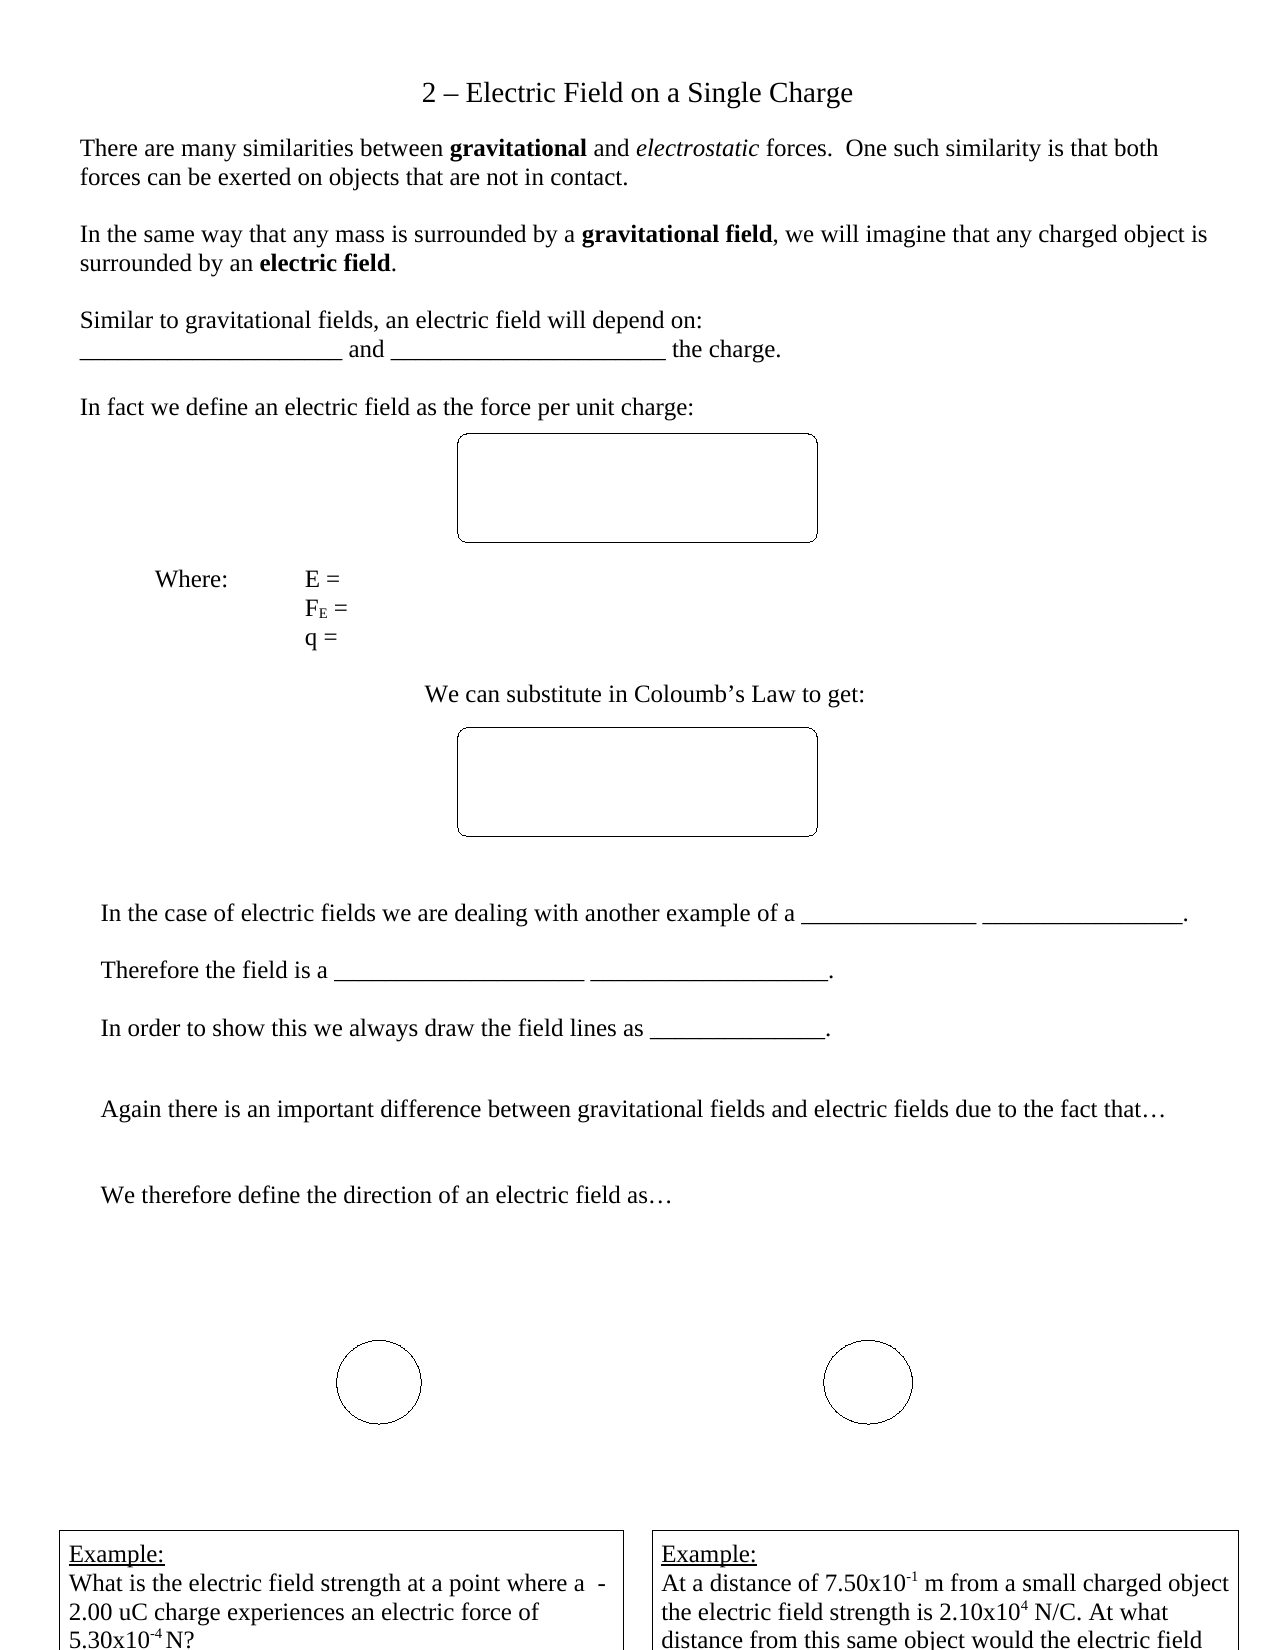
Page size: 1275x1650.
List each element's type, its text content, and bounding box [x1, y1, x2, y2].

text 2 – Electric Field on a Single Charge [75, 75, 1200, 108]
